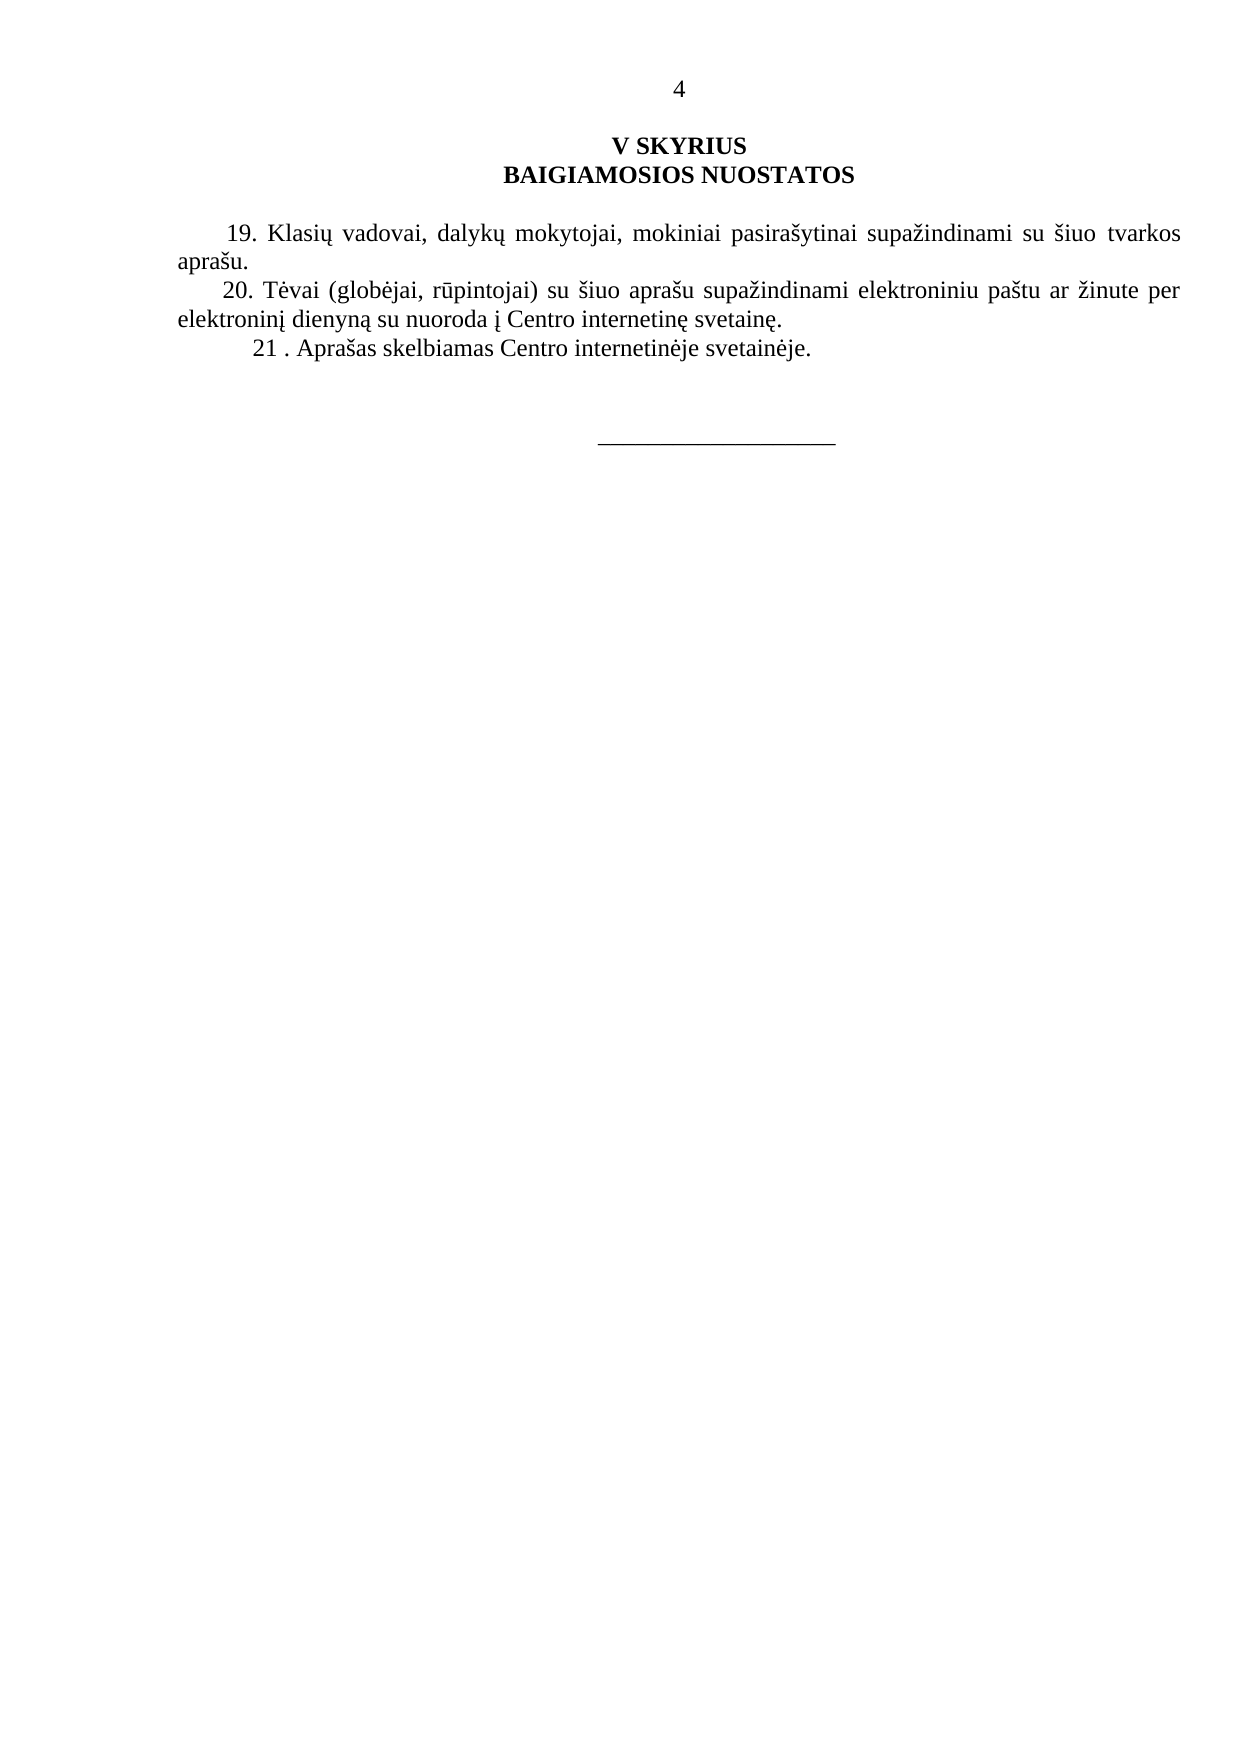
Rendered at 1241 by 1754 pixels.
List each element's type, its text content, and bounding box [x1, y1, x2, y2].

text 20. Tėvai (globėjai, rūpintojai) su šiuo aprašu supažindinami elektroniniu paštu ar žinute per elektroninį dienyną su nuoroda į Centro internetinę svetainę. [177, 275, 1181, 333]
text 21 . Aprašas skelbiamas Centro internetinėje svetainėje. [177, 333, 1181, 361]
text BAIGIAMOSIOS NUOSTATOS [177, 160, 1181, 189]
text 19. Klasių vadovai, dalykų mokytojai, mokiniai pasirašytinai supažindinami su šiuo tvarkos aprašu. [177, 218, 1181, 275]
text ___________________ [177, 419, 1181, 448]
text V SKYRIUS [177, 131, 1181, 160]
